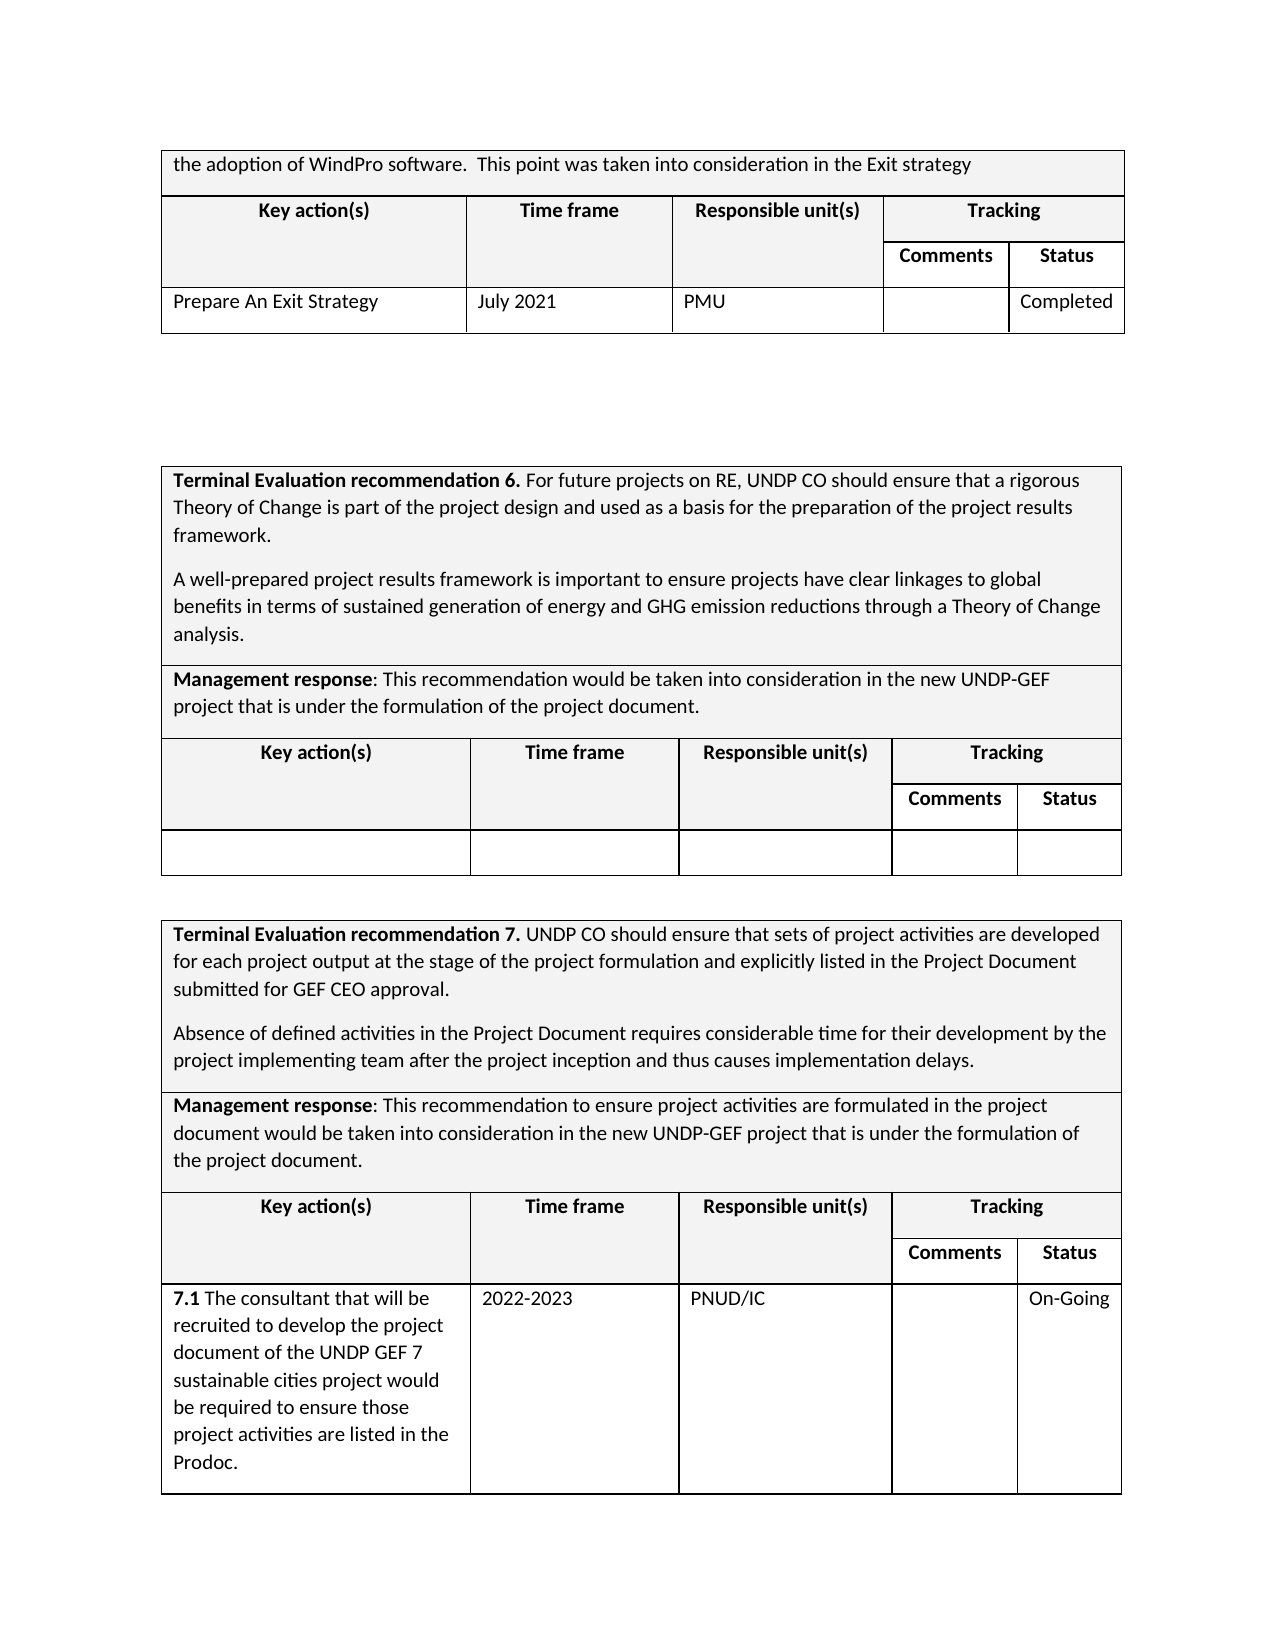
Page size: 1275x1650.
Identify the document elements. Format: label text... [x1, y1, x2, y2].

table_header Terminal Evaluation recommendation 7. UNDP CO should ensure that sets of project activities are developed for each project output at the stage of the project formulation and explicitly listed in the Project Document submitted for GEF CEO approval. Absence of defined activities in the Project Document requires considerable time for their development by the project implementing team after the project inception and thus causes implementation delays. [162, 921, 1121, 1092]
table_cell Responsible unit(s) [673, 197, 883, 287]
table_cell Comments [893, 1239, 1017, 1283]
table_cell July 2021 [467, 288, 672, 332]
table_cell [162, 151, 1124, 195]
table_cell 7.1 The consultant that will be recruited to develop the project document of the UNDP GEF 7 sustainable cities project would be required to ensure those project activities are listed in the Prodoc. [162, 1285, 470, 1493]
table_cell Status [1018, 1239, 1121, 1283]
table_cell Time frame [471, 739, 678, 829]
table_cell 2022-2023 [471, 1285, 678, 1493]
table_cell Status [1010, 243, 1124, 287]
table_cell [893, 831, 1017, 874]
table_cell [680, 831, 891, 874]
table_cell Responsible unit(s) [680, 1193, 891, 1283]
table_cell [893, 1285, 1017, 1493]
table_cell Management response: This recommendation would be taken into consideration in the new UNDP-GEF project that is under the formulation of the project document. [162, 666, 1121, 738]
table_cell Responsible unit(s) [680, 739, 891, 829]
table_cell Time frame [471, 1193, 678, 1283]
table_cell Key action(s) [162, 739, 470, 829]
table_cell [1018, 831, 1121, 874]
table_cell Tracking [893, 739, 1121, 783]
table_cell Prepare An Exit Strategy [162, 288, 466, 332]
table_cell Tracking [884, 197, 1124, 241]
table_cell Status [1018, 785, 1121, 829]
table_cell Comments [893, 785, 1017, 829]
table_cell Comments [884, 243, 1008, 287]
table_cell On-Going [1018, 1285, 1121, 1493]
table_cell PNUD/IC [680, 1285, 891, 1493]
table_cell [884, 288, 1008, 332]
table_header Terminal Evaluation recommendation 6. For future projects on RE, UNDP CO should ensure that a rigorous Theory of Change is part of the project design and used as a basis for the preparation of the project results framework. A well-prepared project results framework is important to ensure projects have clear linkages to global benefits in terms of sustained generation of energy and GHG emission reductions through a Theory of Change analysis. [162, 467, 1121, 665]
table_cell [162, 831, 470, 874]
table_cell Completed [1010, 288, 1124, 332]
table_cell Management response: This recommendation to ensure project activities are formulated in the project document would be taken into consideration in the new UNDP-GEF project that is under the formulation of the project document. [162, 1093, 1121, 1192]
table_cell Key action(s) [162, 197, 466, 287]
table_cell PMU [673, 288, 883, 332]
table_cell Key action(s) [162, 1193, 470, 1283]
table_cell Time frame [467, 197, 672, 287]
table_cell Tracking [893, 1193, 1121, 1237]
table_cell [471, 831, 678, 874]
